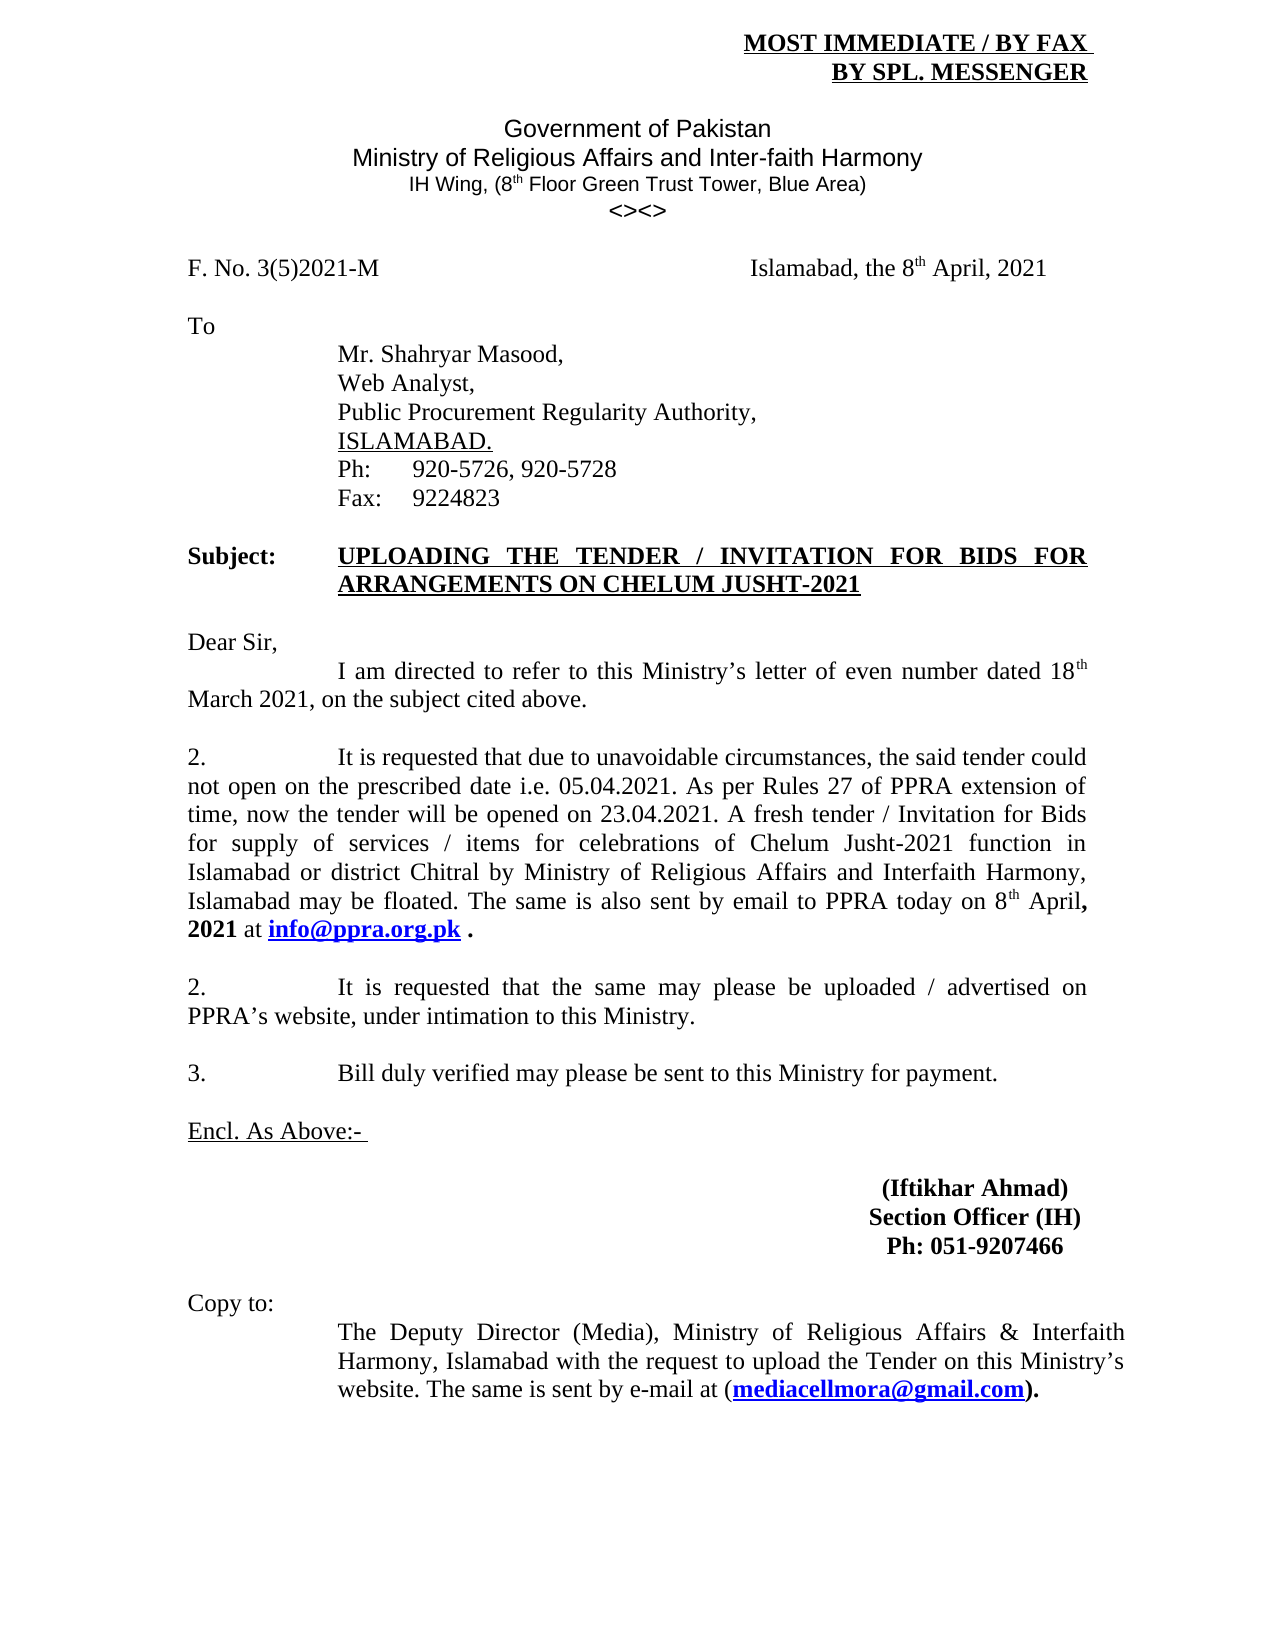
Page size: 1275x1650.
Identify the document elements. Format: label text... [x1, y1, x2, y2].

text Ministry of Religious Affairs and Inter-faith Harmony [187, 143, 1087, 172]
text Fax: 9224823 [187, 483, 1123, 512]
text BY SPL. MESSENGER [187, 57, 1087, 86]
text <><> [187, 196, 1087, 224]
text . [187, 426, 1123, 454]
text Ph: 051-9207466 [862, 1231, 1087, 1259]
text Section Officer (IH) [862, 1202, 1087, 1231]
text Copy to: [187, 1288, 1087, 1317]
text 2. It is requested that the same may please be uploaded / advertised on PPRA’s website, under intimation to this Ministry. [187, 972, 1087, 1029]
text Dear Sir, [187, 627, 1087, 656]
text Government of Pakistan [187, 114, 1087, 143]
text Ph: 920-5726, 920-5728 [187, 454, 1123, 483]
text IH Wing, (8th Floor Green Trust Tower, Blue Area) [187, 172, 1087, 196]
text 2. It is requested that due to unavoidable circumstances, the said tender could not open on the prescribed date i.e. 05.04.2021. As per Rules 27 of PPRA extension of time, now the tender will be opened on 23.04.2021. A fresh tender / Invitation for Bids for supply of services / items for celebrations of Chelum Jusht-2021 function in Islamabad or district Chitral by Ministry of Religious Affairs and Interfaith Harmony, Islamabad may be floated. The same is also sent by email to PPRA today on 8th April, 2021 at info@ppra.org.pk . [187, 742, 1087, 943]
text The Deputy Director (Media), Ministry of Religious Affairs & Interfaith Harmony, Islamabad with the request to upload the Tender on this Ministry’s website. The same is sent by e-mail at (mediacellmora@gmail.com). [337, 1317, 1125, 1403]
text Mr. Shahryar Masood, [187, 339, 1123, 368]
text (Iftikhar Ahmad) [862, 1173, 1087, 1202]
text Subject: UPLOADING THE TENDER / INVITATION FOR BIDS FOR ARRANGEMENTS ON CHELUM JUSHT-2021 [187, 541, 1087, 598]
text Encl. As Above:- [187, 1116, 1087, 1144]
text F. No. 3(5)2021-M Islamabad, the 8th April, 2021 [187, 253, 1087, 282]
text I am directed to refer to this Ministry’s letter of even number dated 18th March 2021, on the subject cited above. [187, 656, 1087, 713]
text 3. Bill duly verified may please be sent to this Ministry for payment. [187, 1058, 1087, 1087]
text Public Procurement Regularity Authority, [187, 397, 1123, 426]
text MOST IMMEDIATE / BY FAX [187, 28, 1087, 57]
text To [187, 311, 1123, 339]
text Web Analyst, [187, 368, 1123, 397]
